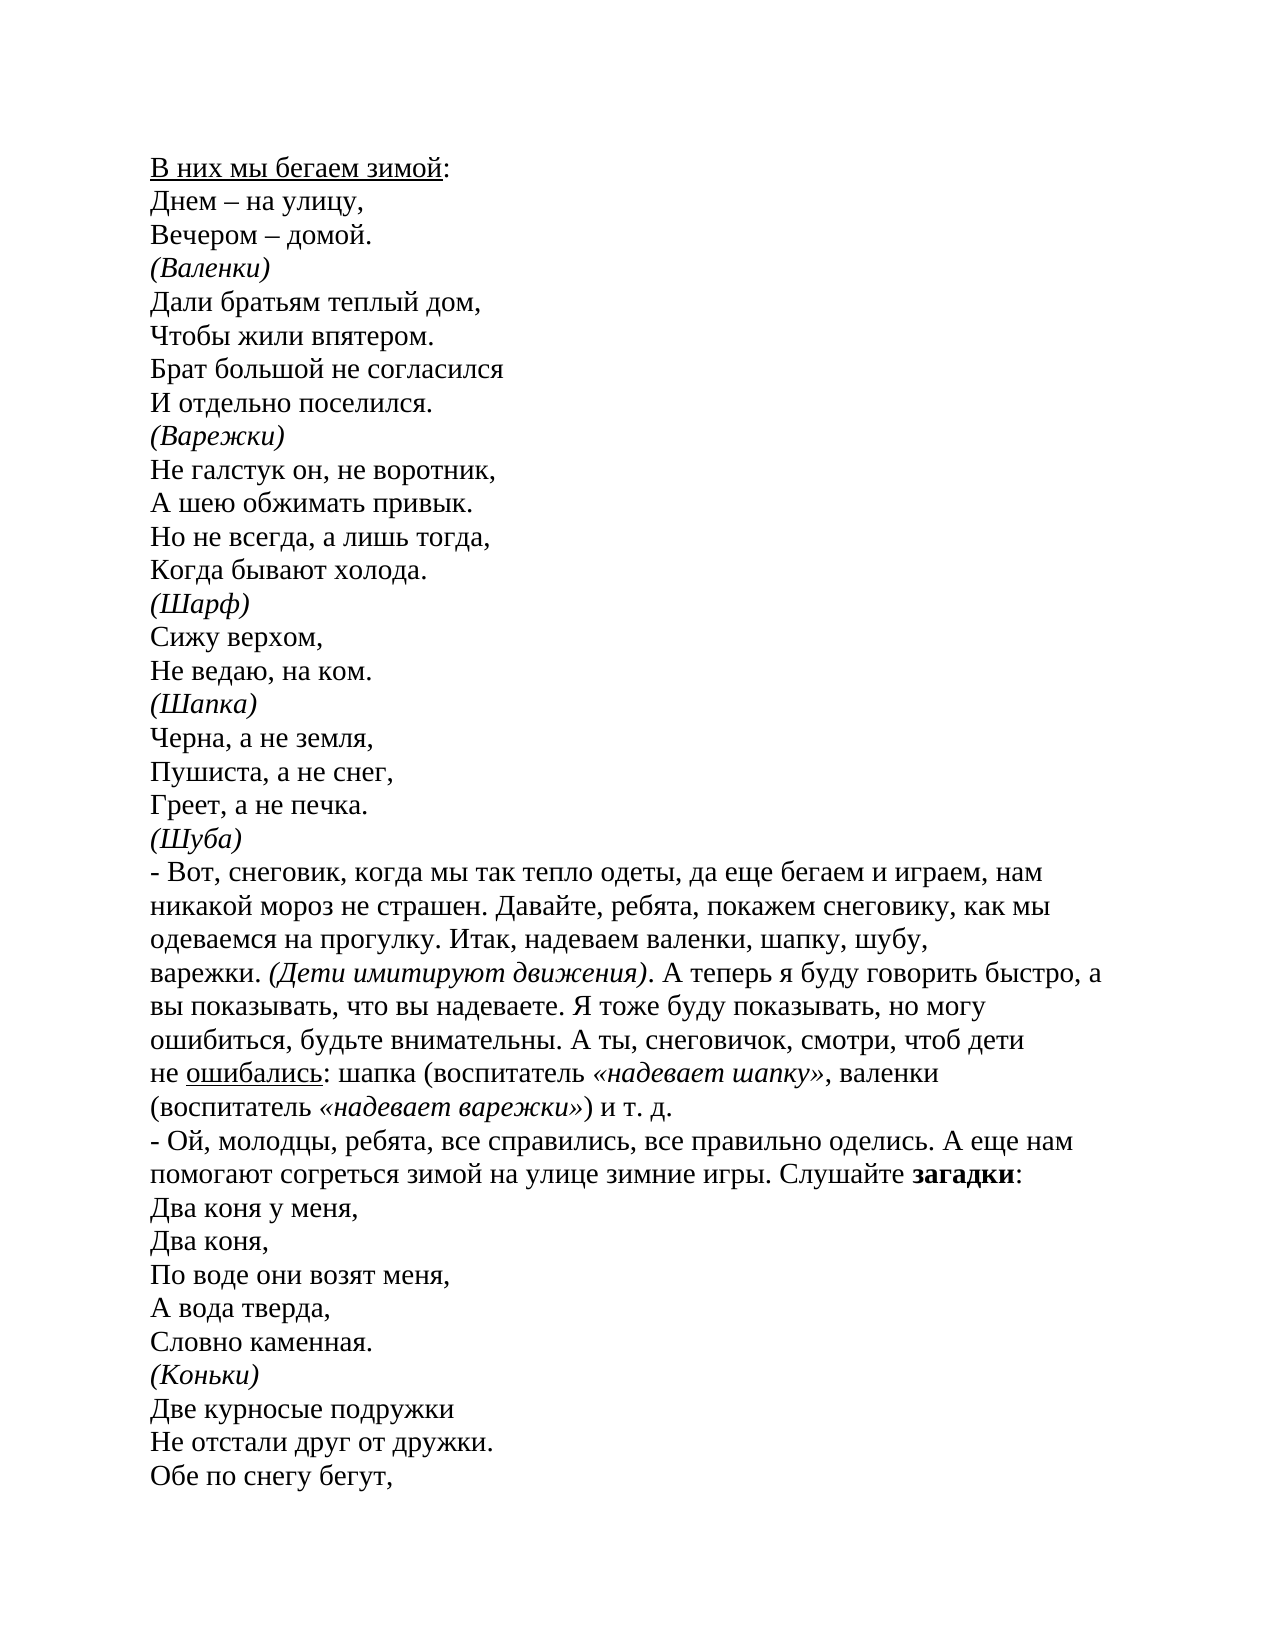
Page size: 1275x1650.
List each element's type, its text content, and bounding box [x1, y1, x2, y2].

text (Шарф) [150, 586, 1125, 619]
text (Шуба) [150, 821, 1125, 854]
text Греет, а не печка. [150, 787, 1125, 821]
text Два коня, [150, 1223, 1125, 1257]
text Словно каменная. [150, 1324, 1125, 1357]
text Пушиста, а не снег, [150, 754, 1125, 787]
text Днем – на улицу, [150, 183, 1125, 217]
text В них мы бегаем зимой: [150, 150, 1125, 183]
text (Варежки) [150, 418, 1125, 452]
text По воде они возят меня, [150, 1257, 1125, 1290]
text Не ведаю, на ком. [150, 653, 1125, 687]
text Два коня у меня, [150, 1190, 1125, 1223]
text Вечером – домой. [150, 217, 1125, 251]
text (Шапка) [150, 687, 1125, 720]
text Чтобы жили впятером. [150, 318, 1125, 351]
text И отдельно поселился. [150, 385, 1125, 418]
text Дали братьям теплый дом, [150, 284, 1125, 318]
text Две курносые подружки [150, 1391, 1125, 1424]
text А шею обжимать привык. [150, 485, 1125, 519]
text - Вот, снеговик, когда мы так тепло одеты, да еще бегаем и играем, нам никакой мороз не страшен. Давайте, ребята, покажем снеговику, как мы одеваемся на прогулку. Итак, надеваем валенки, шапку, шубу, варежки. (Дети имитируют движения). А теперь я буду говорить быстро, а вы показывать, что вы надеваете. Я тоже буду показывать, но могу ошибиться, будьте внимательны. А ты, снеговичок, смотри, чтоб дети не ошибались: шапка (воспитатель «надевает шапку», валенки (воспитатель «надевает варежки») и т. д. [150, 854, 1125, 1123]
text - Ой, молодцы, ребята, все справились, все правильно оделись. А еще нам помогают согреться зимой на улице зимние игры. Слушайте загадки: [150, 1123, 1125, 1190]
text А вода тверда, [150, 1290, 1125, 1324]
text Не галстук он, не воротник, [150, 452, 1125, 485]
text Когда бывают холода. [150, 552, 1125, 586]
text (Валенки) [150, 251, 1125, 284]
text Обе по снегу бегут, [150, 1458, 1125, 1492]
text Сижу верхом, [150, 619, 1125, 653]
text Не отстали друг от дружки. [150, 1424, 1125, 1458]
text Но не всегда, а лишь тогда, [150, 519, 1125, 552]
text Черна, а не земля, [150, 720, 1125, 754]
text (Коньки) [150, 1357, 1125, 1391]
text Брат большой не согласился [150, 351, 1125, 385]
